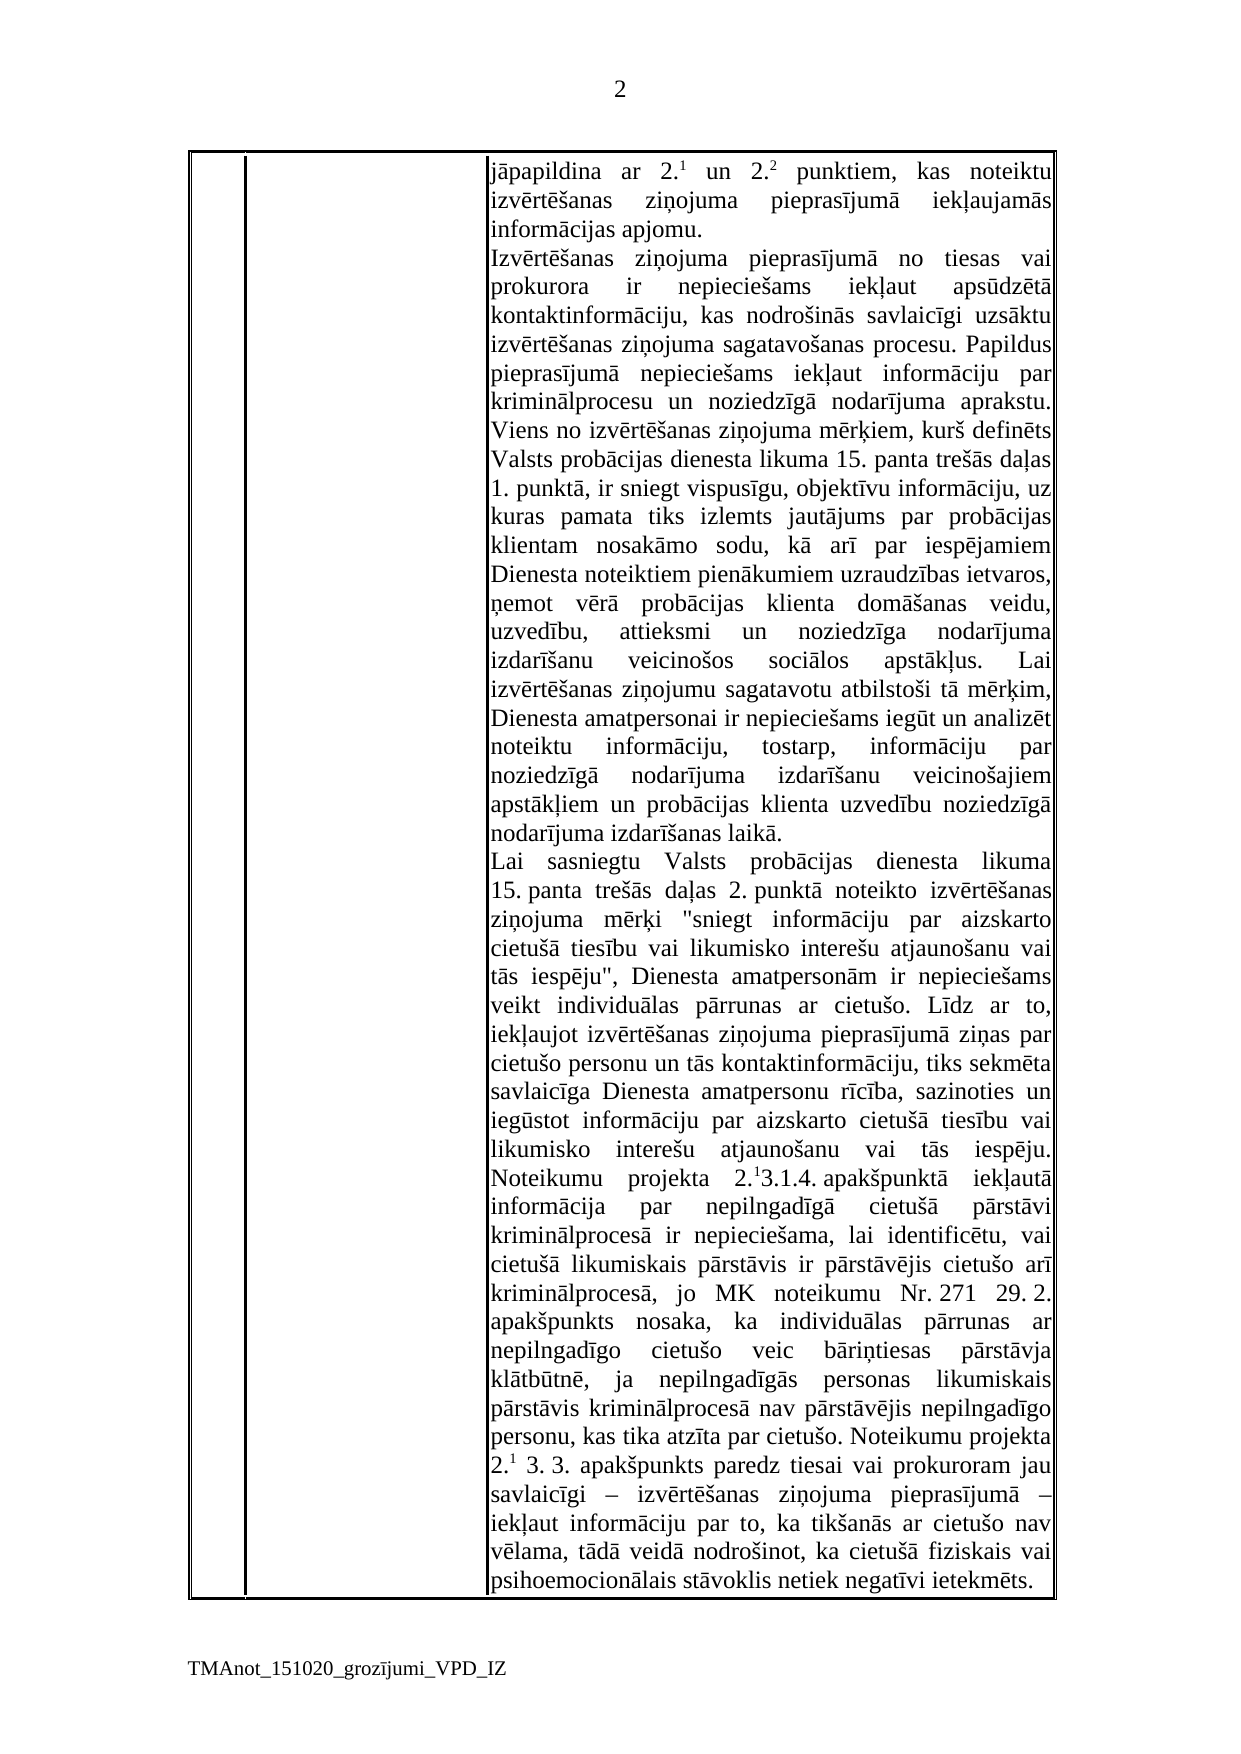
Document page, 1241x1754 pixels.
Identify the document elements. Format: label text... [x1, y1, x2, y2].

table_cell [487, 153, 1053, 1597]
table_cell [245, 153, 487, 1597]
table_cell 2. [192, 153, 245, 1597]
